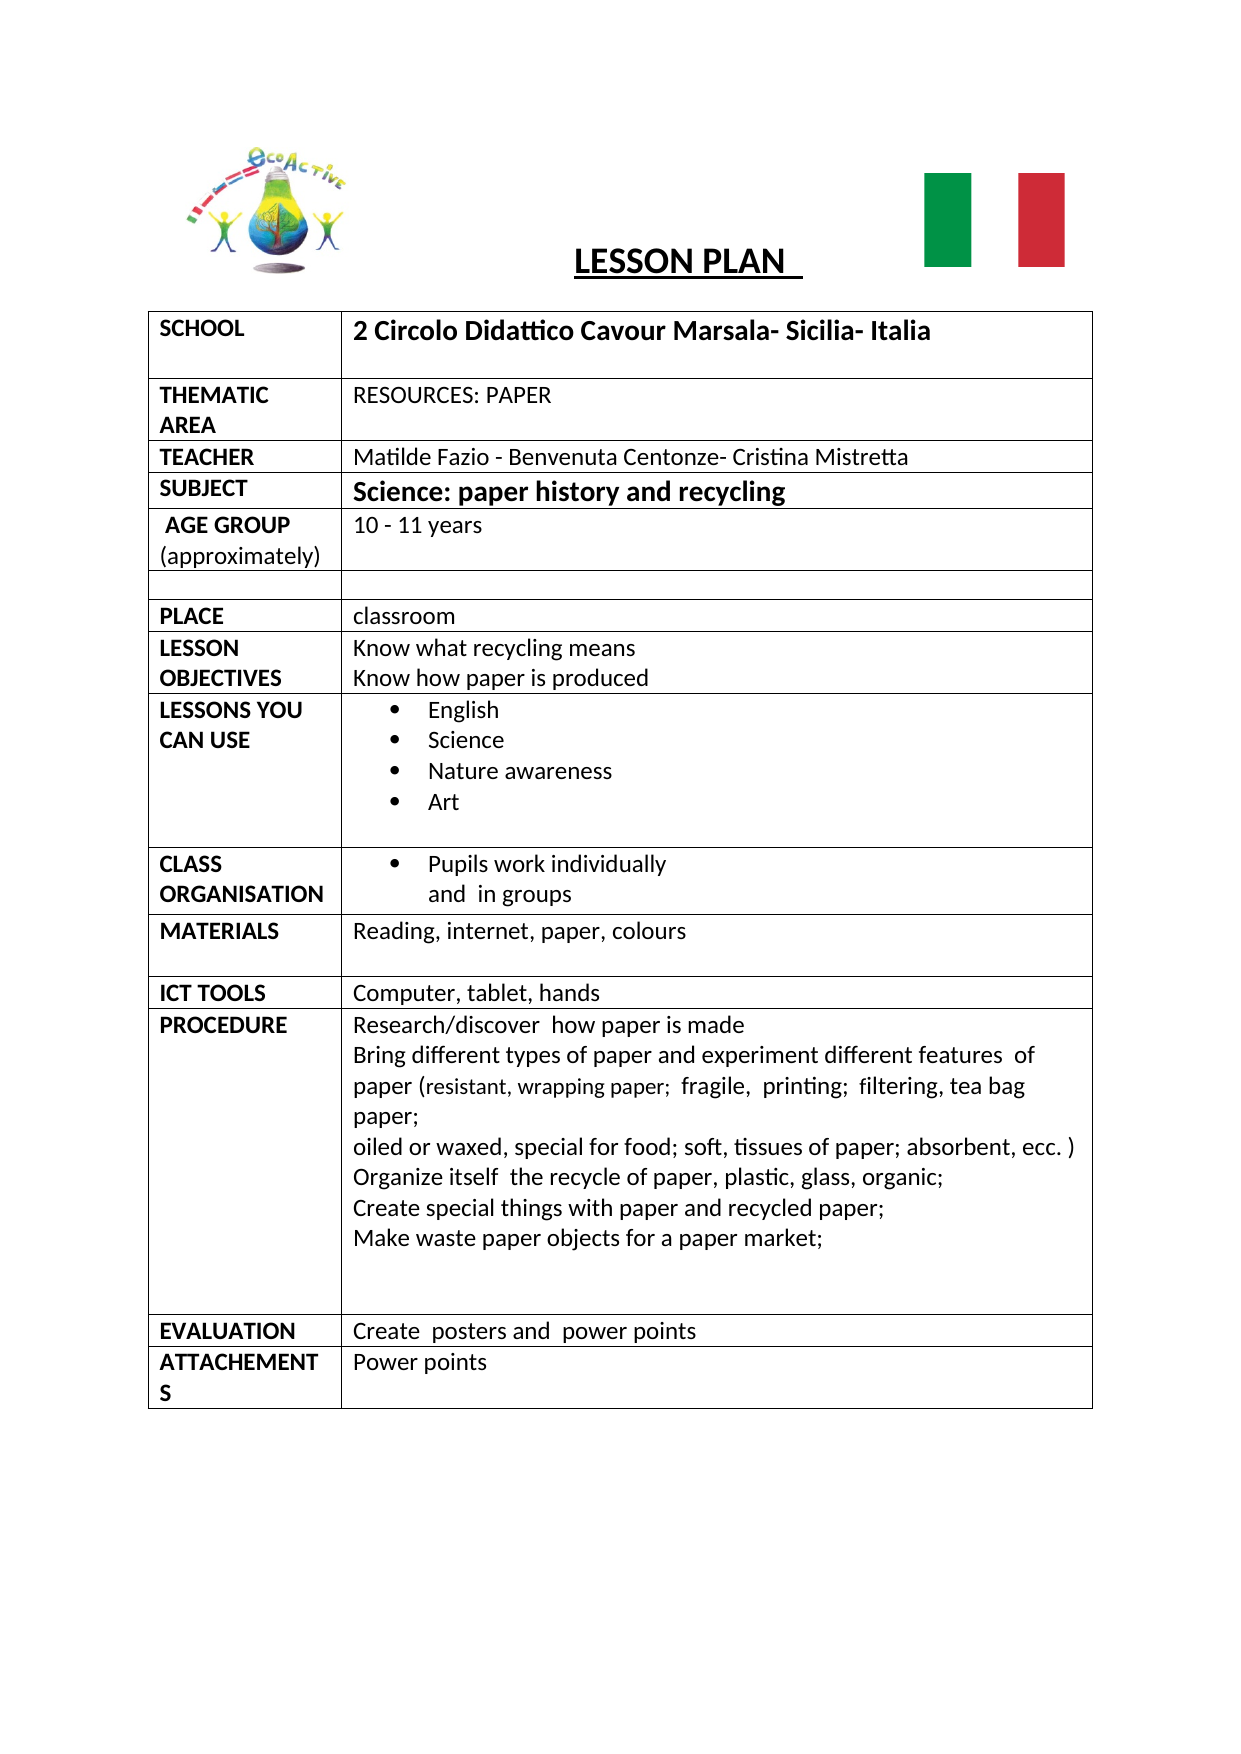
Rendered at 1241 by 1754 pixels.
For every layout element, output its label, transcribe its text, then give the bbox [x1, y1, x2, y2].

table_cell Research/discover how paper is made Bring different types of paper and experiment different features of paper (resistant, wrapping paper; fragile, printing; filtering, tea bag paper; oiled or waxed, special for food; soft, tissues of paper; absorbent, ecc. ) Organize itself the recycle of paper, plastic, glass, organic; Create special things with paper and recycled paper; Make waste paper objects for a paper market; [342, 1009, 1092, 1314]
table_cell PLACE [149, 600, 341, 631]
table_cell THEMATIC AREA [149, 379, 341, 440]
table_cell ATTACHEMENTS [149, 1347, 341, 1408]
table_cell AGE GROUP (approximately) [149, 509, 341, 570]
table_cell LESSON OBJECTIVES [149, 632, 341, 693]
table_header 2 Circolo Didattico Cavour Marsala- Sicilia- Italia [342, 312, 1092, 378]
table_cell Computer, tablet, hands [342, 977, 1092, 1008]
table_cell 10 - 11 years [342, 509, 1092, 570]
table_cell MATERIALS [149, 915, 341, 976]
table_cell [342, 571, 1092, 599]
table_cell Pupils work individually and in groups [342, 848, 1092, 914]
picture [185, 147, 371, 274]
picture [924, 173, 1065, 267]
table_cell RESOURCES: PAPER [342, 379, 1092, 440]
table_cell LESSONS YOU CAN USE [149, 694, 341, 847]
table_cell Power points [342, 1347, 1092, 1408]
table_cell Science: paper history and recycling [342, 473, 1092, 508]
table_cell English Science Nature awareness Art [342, 694, 1092, 847]
table_cell SUBJECT [149, 473, 341, 508]
table_cell Matilde Fazio - Benvenuta Centonze- Cristina Mistretta [342, 441, 1092, 472]
table_cell CLASS ORGANISATION [149, 848, 341, 914]
table_cell Reading, internet, paper, colours [342, 915, 1092, 976]
table_header SCHOOL [149, 312, 341, 378]
table_cell classroom [342, 600, 1092, 631]
table_cell EVALUATION [149, 1315, 341, 1346]
table_cell PROCEDURE [149, 1009, 341, 1314]
table_cell TEACHER [149, 441, 341, 472]
table_cell Know what recycling means Know how paper is produced [342, 632, 1092, 693]
table_cell [149, 571, 341, 599]
table_cell ICT TOOLS [149, 977, 341, 1008]
table_cell Create posters and power points [342, 1315, 1092, 1346]
